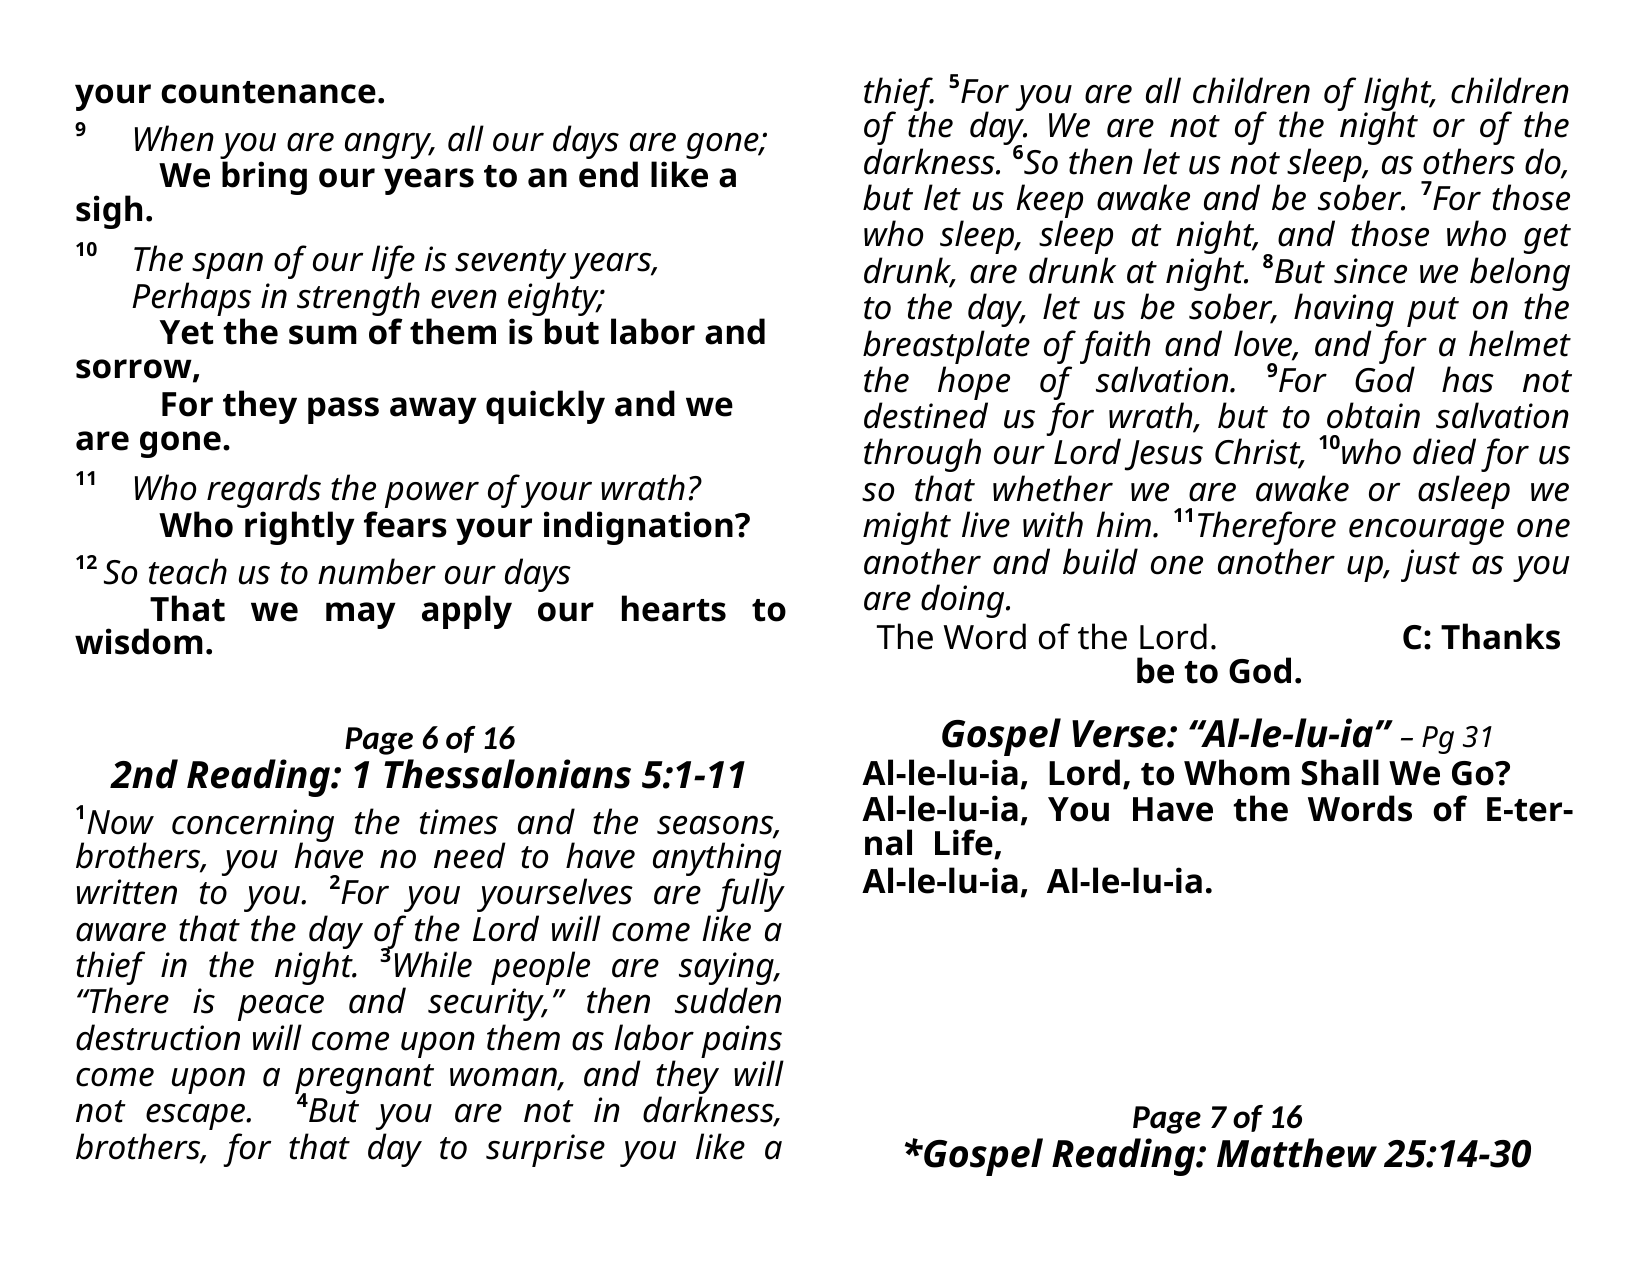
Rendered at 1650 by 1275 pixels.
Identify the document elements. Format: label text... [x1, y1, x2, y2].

text Perhaps in strength even eighty; [75, 279, 787, 315]
text 10 The span of our life is seventy years, [75, 243, 787, 279]
text We bring our years to an end like a sigh. [75, 159, 787, 231]
text Page 7 of 16 [862, 1103, 1575, 1135]
text For they pass away quickly and we are gone. [75, 388, 787, 461]
text 2nd Reading: 1 Thessalonians 5:1-11 [75, 756, 787, 797]
text And our secret sins in the light of your countenance. [75, 75, 787, 111]
text Yet the sum of them is but labor and sorrow, [75, 315, 787, 388]
text That we may apply our hearts to wisdom. [75, 592, 787, 664]
text 9 When you are angry, all our days are gone; [75, 123, 787, 159]
text 12 So teach us to number our days [75, 556, 787, 592]
text 1Now concerning the times and the seasons, brothers, you have no need to have anything written to you. 2For you yourselves are fully aware that the day of the Lord will come like a thief in the night. 3While people are saying, “There is peace and security,” then sudden destruction will come upon them as labor pains come upon a pregnant woman, and they will not escape. 4But you are not in darkness, brothers, for that day to surprise you like a thief. 5For you are all children of light, children of the day. We are not of the night or of the darkness. 6So then let us not sleep, as others do, but let us keep awake and be sober. 7For those who sleep, sleep at night, and those who get drunk, are drunk at night. 8But since we belong to the day, let us be sober, having put on the breastplate of faith and love, and for a helmet the hope of salvation. 9For God has not destined us for wrath, but to obtain salvation through our Lord Jesus Christ, 10who died for us so that whether we are awake or asleep we might live with him. 11Therefore encourage one another and build one another up, just as you are doing. [862, 75, 1575, 620]
text 11 Who regards the power of your wrath? [75, 472, 787, 508]
text Gospel Verse: “Al-le-lu-ia” – Pg 31 [862, 715, 1575, 756]
text Al-le-lu-ia, Lord, to Whom Shall We Go? [862, 756, 1575, 792]
text *Gospel Reading: Matthew 25:14-30 [862, 1135, 1575, 1176]
text Al-le-lu-ia, You Have the Words of E-ter-nal Life, [862, 792, 1575, 865]
text 1Now concerning the times and the seasons, brothers, you have no need to have anything written to you. 2For you yourselves are fully aware that the day of the Lord will come like a thief in the night. 3While people are saying, “There is peace and security,” then sudden destruction will come upon them as labor pains come upon a pregnant woman, and they will not escape. 4But you are not in darkness, brothers, for that day to surprise you like a thief. 5For you are all children of light, children of the day. We are not of the night or of the darkness. 6So then let us not sleep, as others do, but let us keep awake and be sober. 7For those who sleep, sleep at night, and those who get drunk, are drunk at night. 8But since we belong to the day, let us be sober, having put on the breastplate of faith and love, and for a helmet the hope of salvation. 9For God has not destined us for wrath, but to obtain salvation through our Lord Jesus Christ, 10who died for us so that whether we are awake or asleep we might live with him. 11Therefore encourage one another and build one another up, just as you are doing. [75, 806, 787, 1169]
text The Word of the Lord. C: Thanks be to God. [862, 620, 1575, 693]
text Who rightly fears your indignation? [75, 508, 787, 544]
text Al-le-lu-ia, Al-le-lu-ia. [862, 865, 1575, 901]
text Page 6 of 16 [75, 723, 787, 756]
